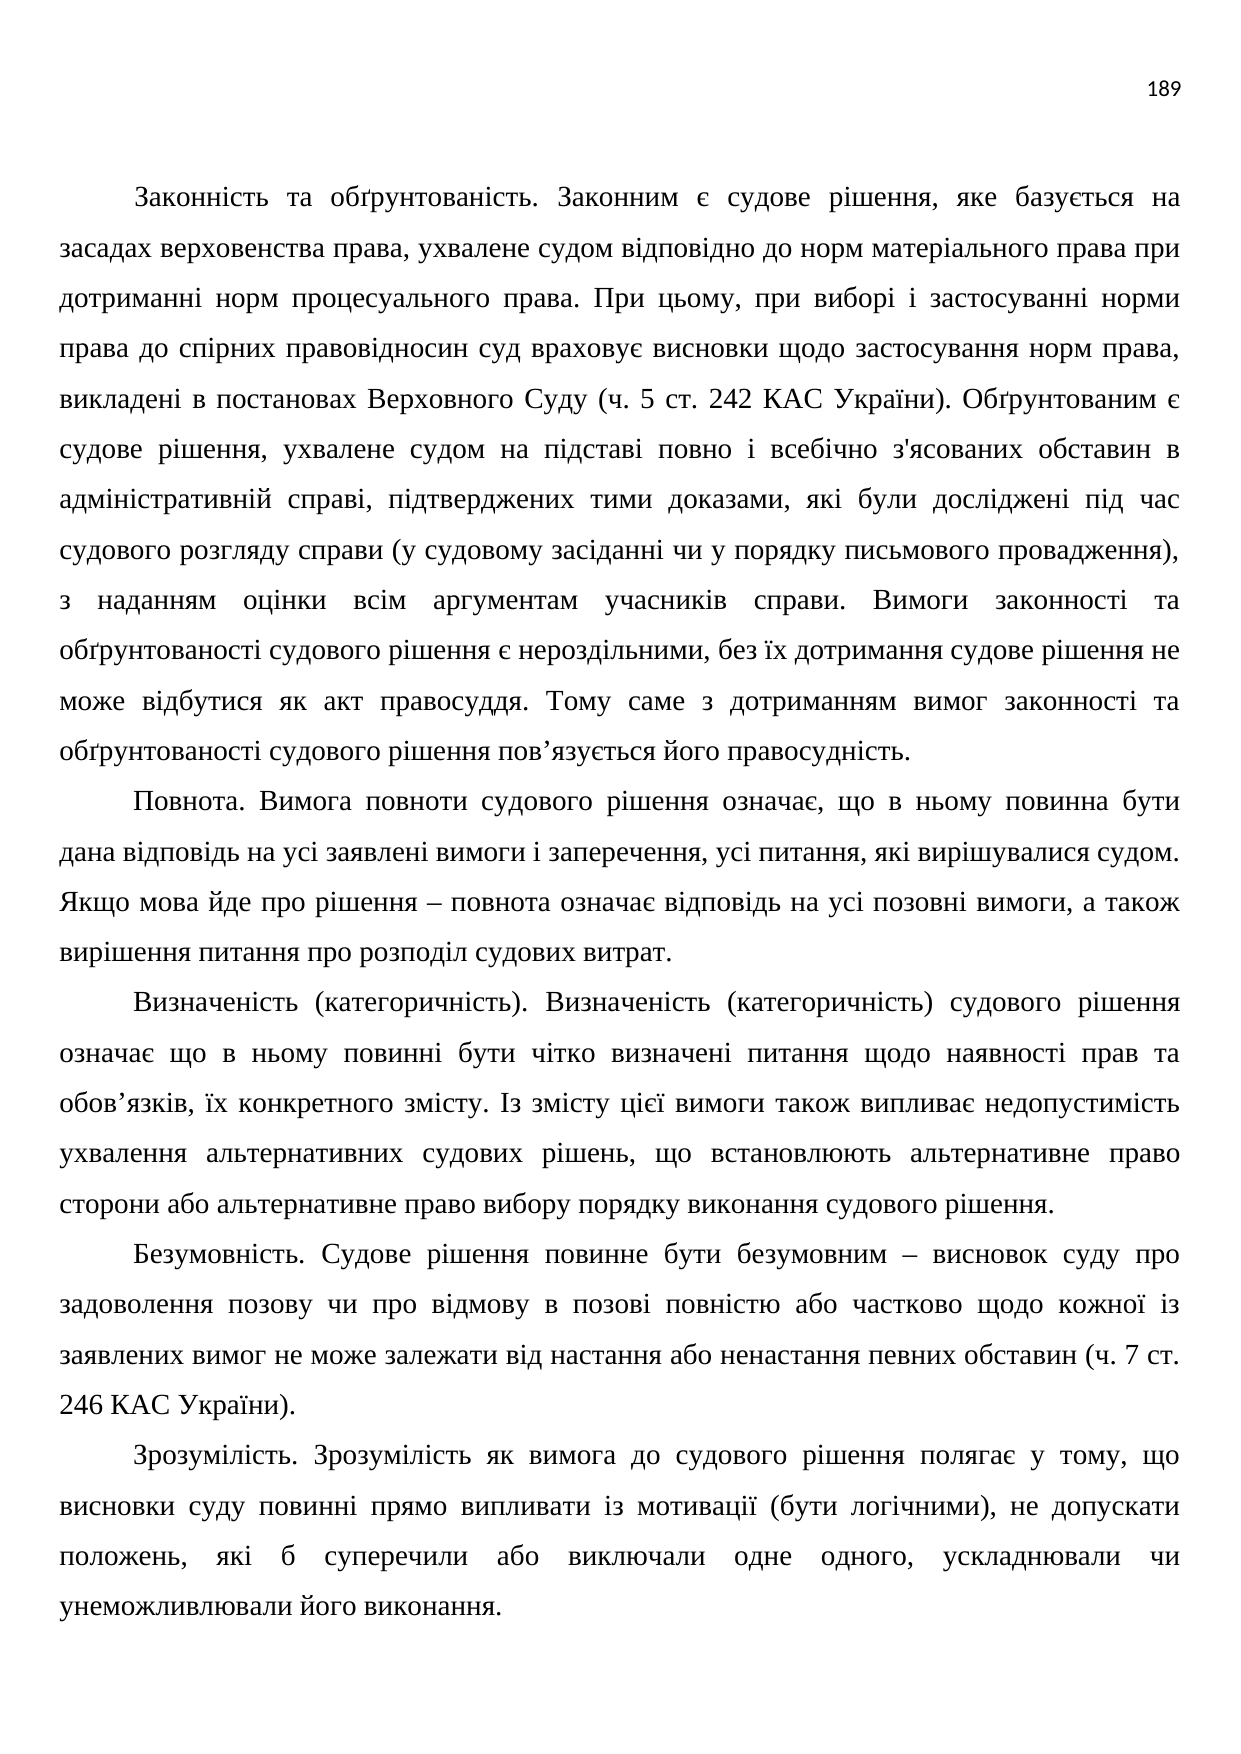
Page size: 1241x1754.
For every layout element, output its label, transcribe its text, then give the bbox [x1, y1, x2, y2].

text Повнота. Вимога повноти судового рішення означає, що в ньому повинна бути дана відповідь на усі заявлені вимоги і заперечення, усі питання, які вирішувалися судом. Якщо мова йде про рішення – повнота означає відповідь на усі позовні вимоги, а також вирішення питання про розподіл судових витрат. [59, 783, 1181, 968]
text Визначеність (категоричність). Визначеність (категоричність) судового рішення означає що в ньому повинні бути чітко визначені питання щодо наявності прав та обов’язків, їх конкретного змісту. Із змісту цієї вимоги також випливає недопустимість ухвалення альтернативних судових рішень, що встановлюють альтернативне право сторони або альтернативне право вибору порядку виконання судового рішення. [59, 984, 1181, 1219]
text Зрозумілість. Зрозумілість як вимога до судового рішення полягає у тому, що висновки суду повинні прямо випливати із мотивації (бути логічними), не допускати положень, які б суперечили або виключали одне одного, ускладнювали чи унеможливлювали його виконання. [59, 1437, 1181, 1622]
text Безумовність. Судове рішення повинне бути безумовним – висновок суду про задоволення позову чи про відмову в позові повністю або частково щодо кожної із заявлених вимог не може залежати від настання або ненастання певних обставин (ч. 7 ст. 246 КАС України). [59, 1236, 1181, 1421]
text Законність та обґрунтованість. Законним є судове рішення, яке базується на засадах верховенства права, ухвалене судом відповідно до норм матеріального права при дотриманні норм процесуального права. При цьому, при виборі і застосуванні норми права до спірних правовідносин суд враховує висновки щодо застосування норм права, викладені в постановах Верховного Суду (ч. 5 ст. 242 КАС України). Обґрунтованим є судове рішення, ухвалене судом на підставі повно і всебічно з'ясованих обставин в адміністративній справі, підтверджених тими доказами, які були досліджені під час судового розгляду справи (у судовому засіданні чи у порядку письмового провадження), з наданням оцінки всім аргументам учасників справи. Вимоги законності та обґрунтованості судового рішення є нероздільними, без їх дотримання судове рішення не може відбутися як акт правосуддя. Тому саме з дотриманням вимог законності та обґрунтованості судового рішення пов’язується його правосудність. [59, 179, 1181, 767]
